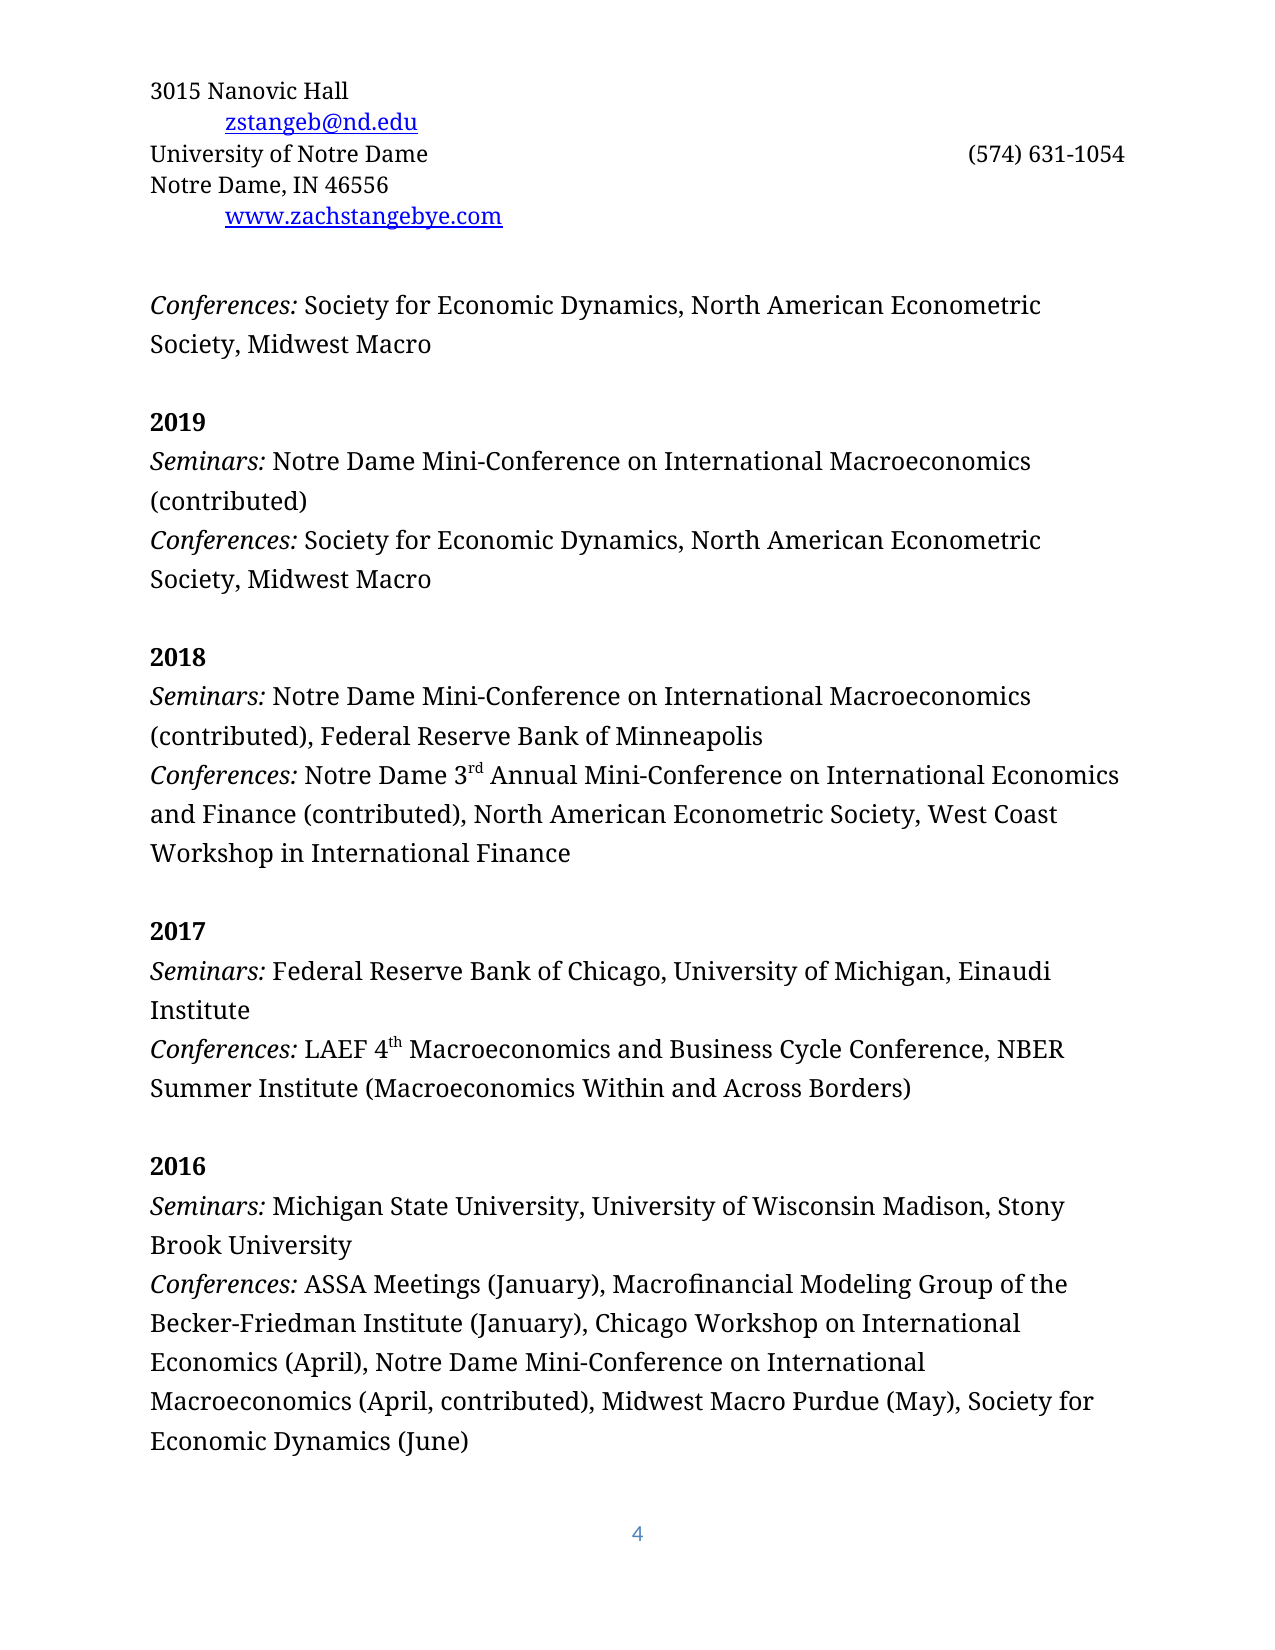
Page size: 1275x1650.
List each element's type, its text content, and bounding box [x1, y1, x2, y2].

text Conferences: Notre Dame 3rd Annual Mini-Conference on International Economics and Finance (contributed), North American Econometric Society, West Coast Workshop in International Finance [150, 757, 1125, 870]
text Conferences: LAEF 4th Macroeconomics and Business Cycle Conference, NBER Summer Institute (Macroeconomics Within and Across Borders) [150, 1031, 1125, 1105]
text Seminars: Michigan State University, University of Wisconsin Madison, Stony Brook University [150, 1188, 1125, 1261]
text 2019 [150, 405, 1125, 439]
text Seminars: Notre Dame Mini-Conference on International Macroeconomics (contributed) [150, 444, 1125, 517]
text 2016 [150, 1149, 1125, 1183]
text Conferences: Society for Economic Dynamics, North American Econometric Society, Midwest Macro [150, 287, 1125, 361]
text Seminars: Federal Reserve Bank of Chicago, University of Michigan, Einaudi Institute [150, 953, 1125, 1026]
text Conferences: ASSA Meetings (January), Macrofinancial Modeling Group of the Becker-Friedman Institute (January), Chicago Workshop on International Economics (April), Notre Dame Mini-Conference on International Macroeconomics (April, contributed), Midwest Macro Purdue (May), Society for Economic Dynamics (June) [150, 1266, 1125, 1457]
text 2017 [150, 914, 1125, 948]
text Seminars: Notre Dame Mini-Conference on International Macroeconomics (contributed), Federal Reserve Bank of Minneapolis [150, 679, 1125, 752]
text 2018 [150, 640, 1125, 674]
text Conferences: Society for Economic Dynamics, North American Econometric Society, Midwest Macro [150, 522, 1125, 596]
